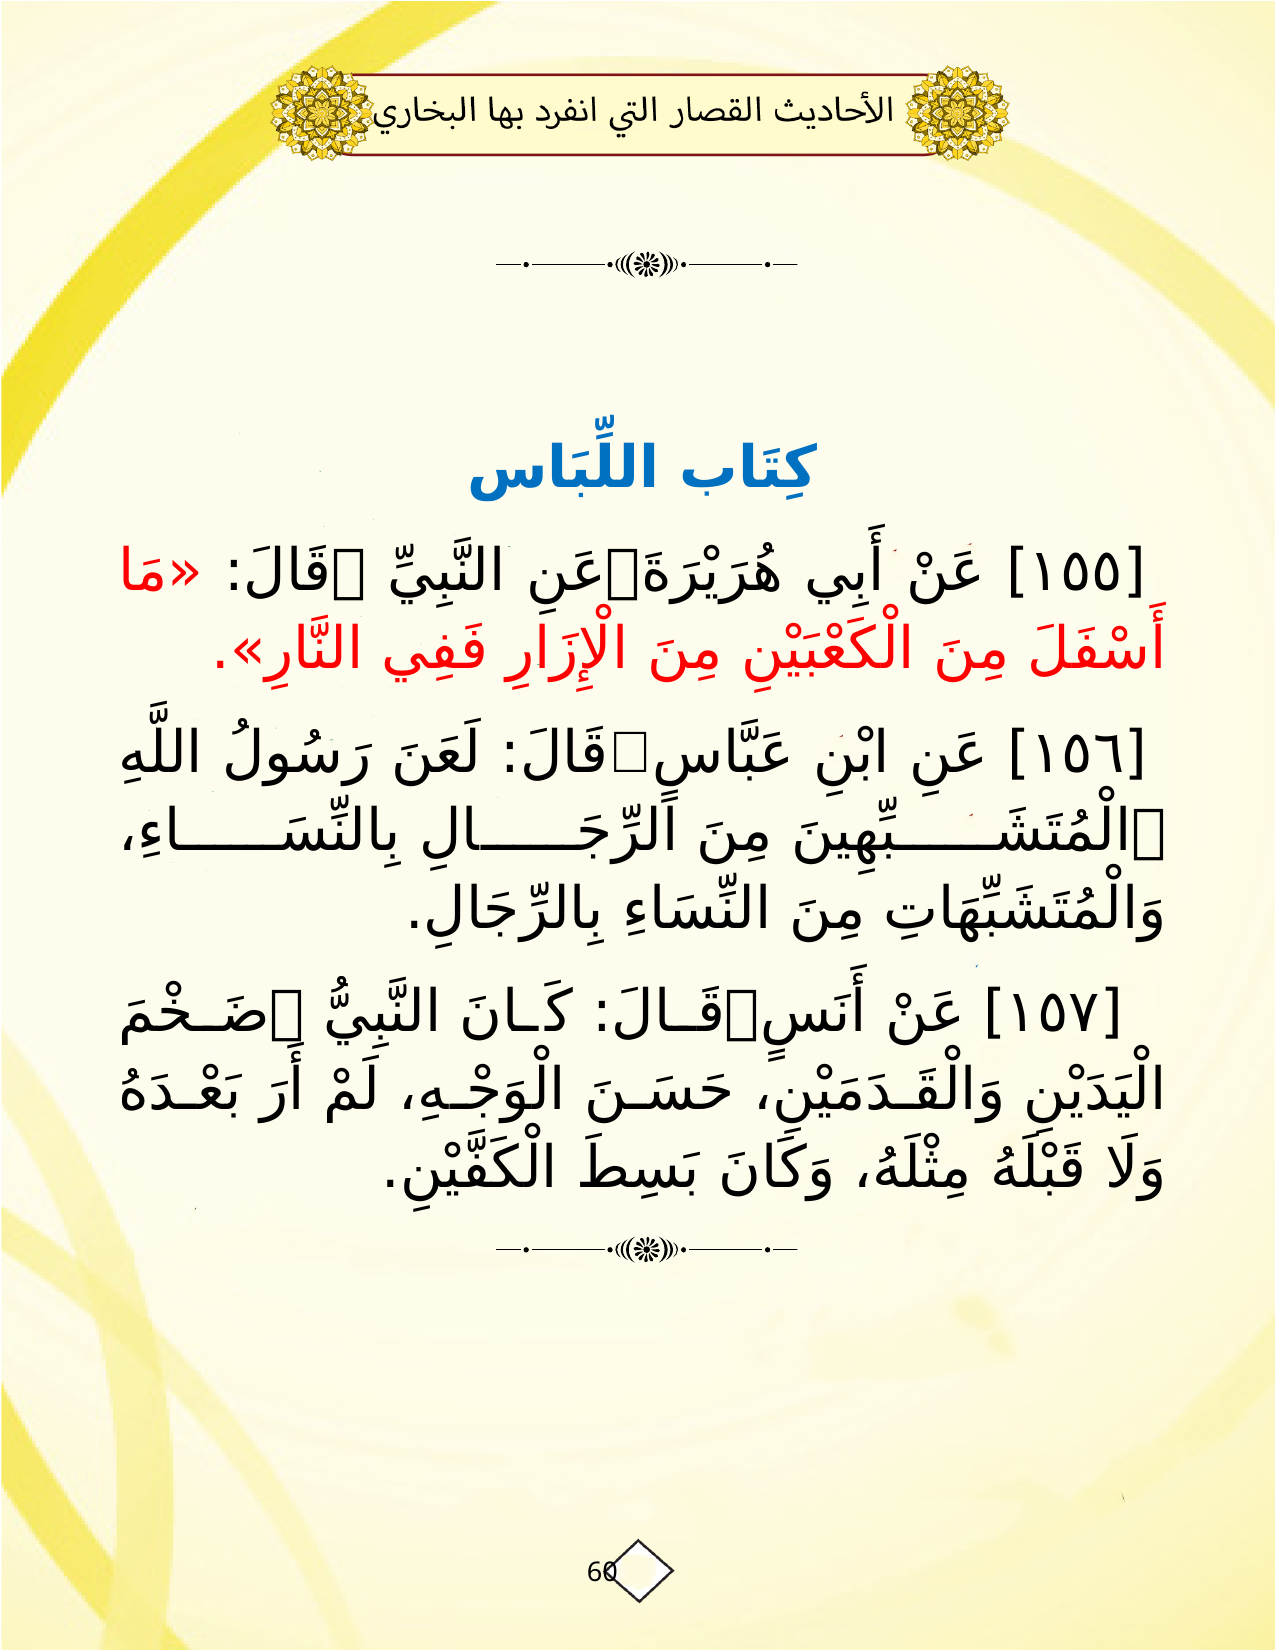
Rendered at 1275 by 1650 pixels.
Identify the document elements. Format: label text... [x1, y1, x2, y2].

picture [1, 1, 1275, 1650]
text [١٥٥] عَنْ أَبِي هُرَيْرَةَعَنِ النَّبِيِّ قَالَ: «مَا أَسْفَلَ مِنَ الْكَعْبَيْنِ مِنَ الْإِزَارِ فَفِي النَّارِ». [118, 537, 1167, 682]
text [١٥٧] عَنْ أَنَسٍقَالَ: كَانَ النَّبِيُّ ضَخْمَ الْيَدَيْنِ وَالْقَدَمَيْنِ، حَسَنَ الْوَجْهِ، لَمْ أَرَ بَعْدَهُ وَلَا قَبْلَهُ مِثْلَهُ، وَكَانَ بَسِطَ الْكَفَّيْنِ. [118, 977, 1167, 1201]
text [١٥٦] عَنِ ابْنِ عَبَّاسٍقَالَ: لَعَنَ رَسُولُ اللَّهِ الْمُتَشَبِّهِينَ مِنَ الرِّجَالِ بِالنِّسَاءِ، وَالْمُتَشَبِّهَاتِ مِنَ النِّسَاءِ بِالرِّجَالِ. [118, 718, 1167, 942]
text كِتَاب اللِّبَاس [118, 433, 1167, 501]
